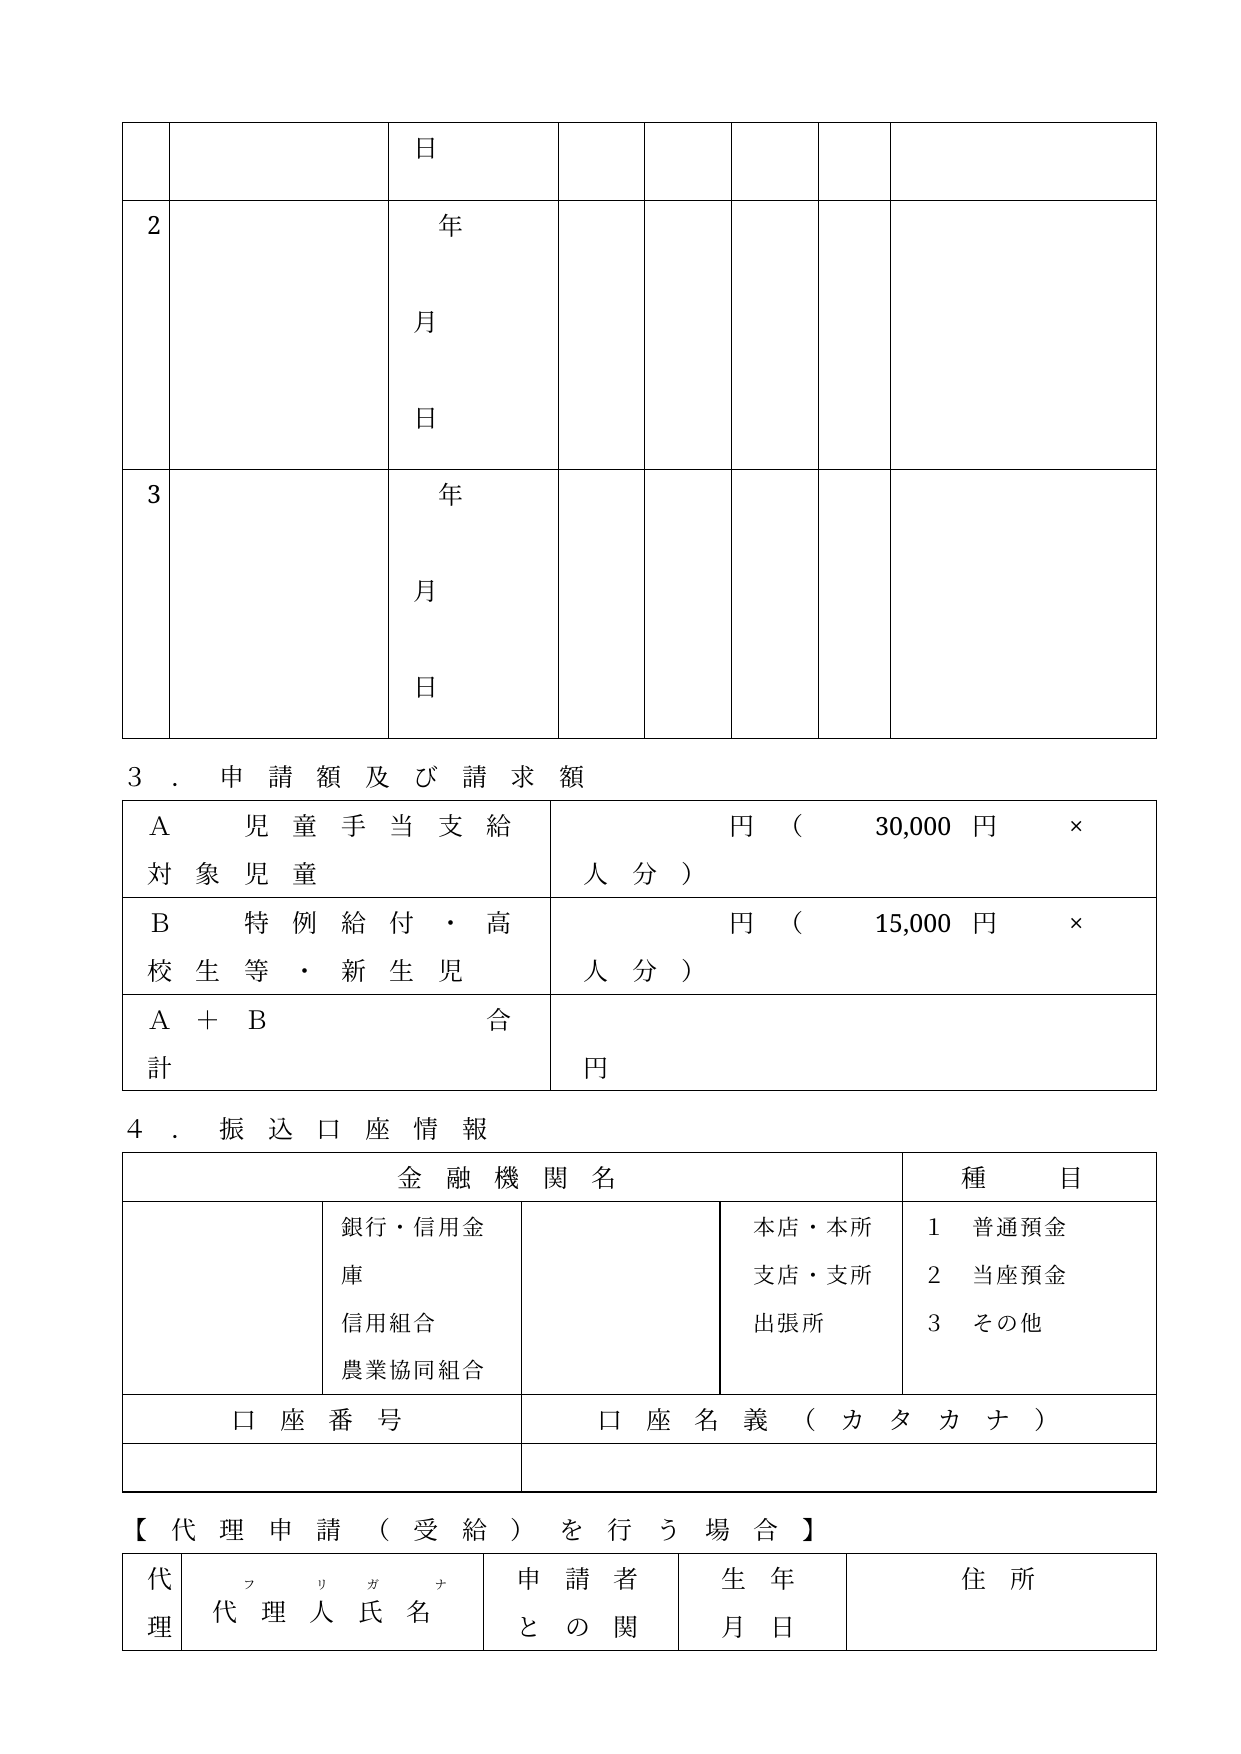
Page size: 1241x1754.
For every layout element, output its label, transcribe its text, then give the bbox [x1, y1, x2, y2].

table_cell 3 [123, 470, 169, 738]
table_cell 円 [551, 995, 1156, 1090]
table_cell 2 [123, 201, 169, 469]
table_cell [645, 470, 731, 738]
table_cell [819, 201, 890, 469]
table_cell Ａ＋Ｂ 合計 [123, 995, 550, 1090]
table_cell [891, 123, 1156, 200]
table_cell 銀行・信用金庫 信用組合 農業協同組合 [323, 1202, 521, 1393]
table_header 種 目 [903, 1153, 1156, 1201]
table_header Ａ 児童手当支給対象児童 [123, 801, 550, 897]
table_cell [123, 1202, 322, 1393]
table_cell [819, 123, 890, 200]
table_cell 口座番号 [123, 1395, 521, 1442]
table_cell [522, 1202, 719, 1393]
table_cell 年 月 日 [389, 123, 558, 200]
table_cell 口座名義（カタカナ） [522, 1395, 1156, 1442]
table_cell [819, 470, 890, 738]
table_cell [559, 470, 644, 738]
table_cell １ 普通預金 ２ 当座預金 ３ その他 [903, 1202, 1156, 1393]
text ３．申請額及び請求額 [122, 752, 1118, 800]
text 【代理申請（受給）を行う場合】 [122, 1505, 1118, 1553]
table_cell 円（ 15,000 円 × 人分） [551, 898, 1156, 993]
table_cell [123, 1444, 521, 1491]
table_cell 年 月 日 [389, 201, 558, 469]
table_cell [891, 470, 1156, 738]
table_header 住所 [847, 1554, 1156, 1650]
table_cell [891, 201, 1156, 469]
table_header 金融機関名 [123, 1153, 902, 1201]
table_cell Ｂ 特例給付・高校生等・新生児 [123, 898, 550, 993]
table_cell [559, 123, 644, 200]
table_cell [732, 123, 818, 200]
table_cell [170, 201, 388, 469]
table_cell 本店・本所 支店・支所 出張所 [721, 1202, 902, 1393]
table_header 代 理 人 [123, 1554, 181, 1650]
table_header 円（ 30,000 円 × 人分） [551, 801, 1156, 897]
table_cell [522, 1444, 1156, 1491]
table_cell [170, 470, 388, 738]
table_cell 1 [123, 123, 169, 200]
table_header 申請者との関係 [484, 1554, 678, 1650]
text ４．振込口座情報 [122, 1104, 1118, 1152]
table_cell [559, 201, 644, 469]
table_header [182, 1554, 483, 1650]
table_cell [170, 123, 388, 200]
table_cell 年 月 日 [389, 470, 558, 738]
table_header 生年月日 [679, 1554, 846, 1650]
table_cell [645, 123, 731, 200]
table_cell [645, 201, 731, 469]
table_cell [732, 201, 818, 469]
table_cell [732, 470, 818, 738]
